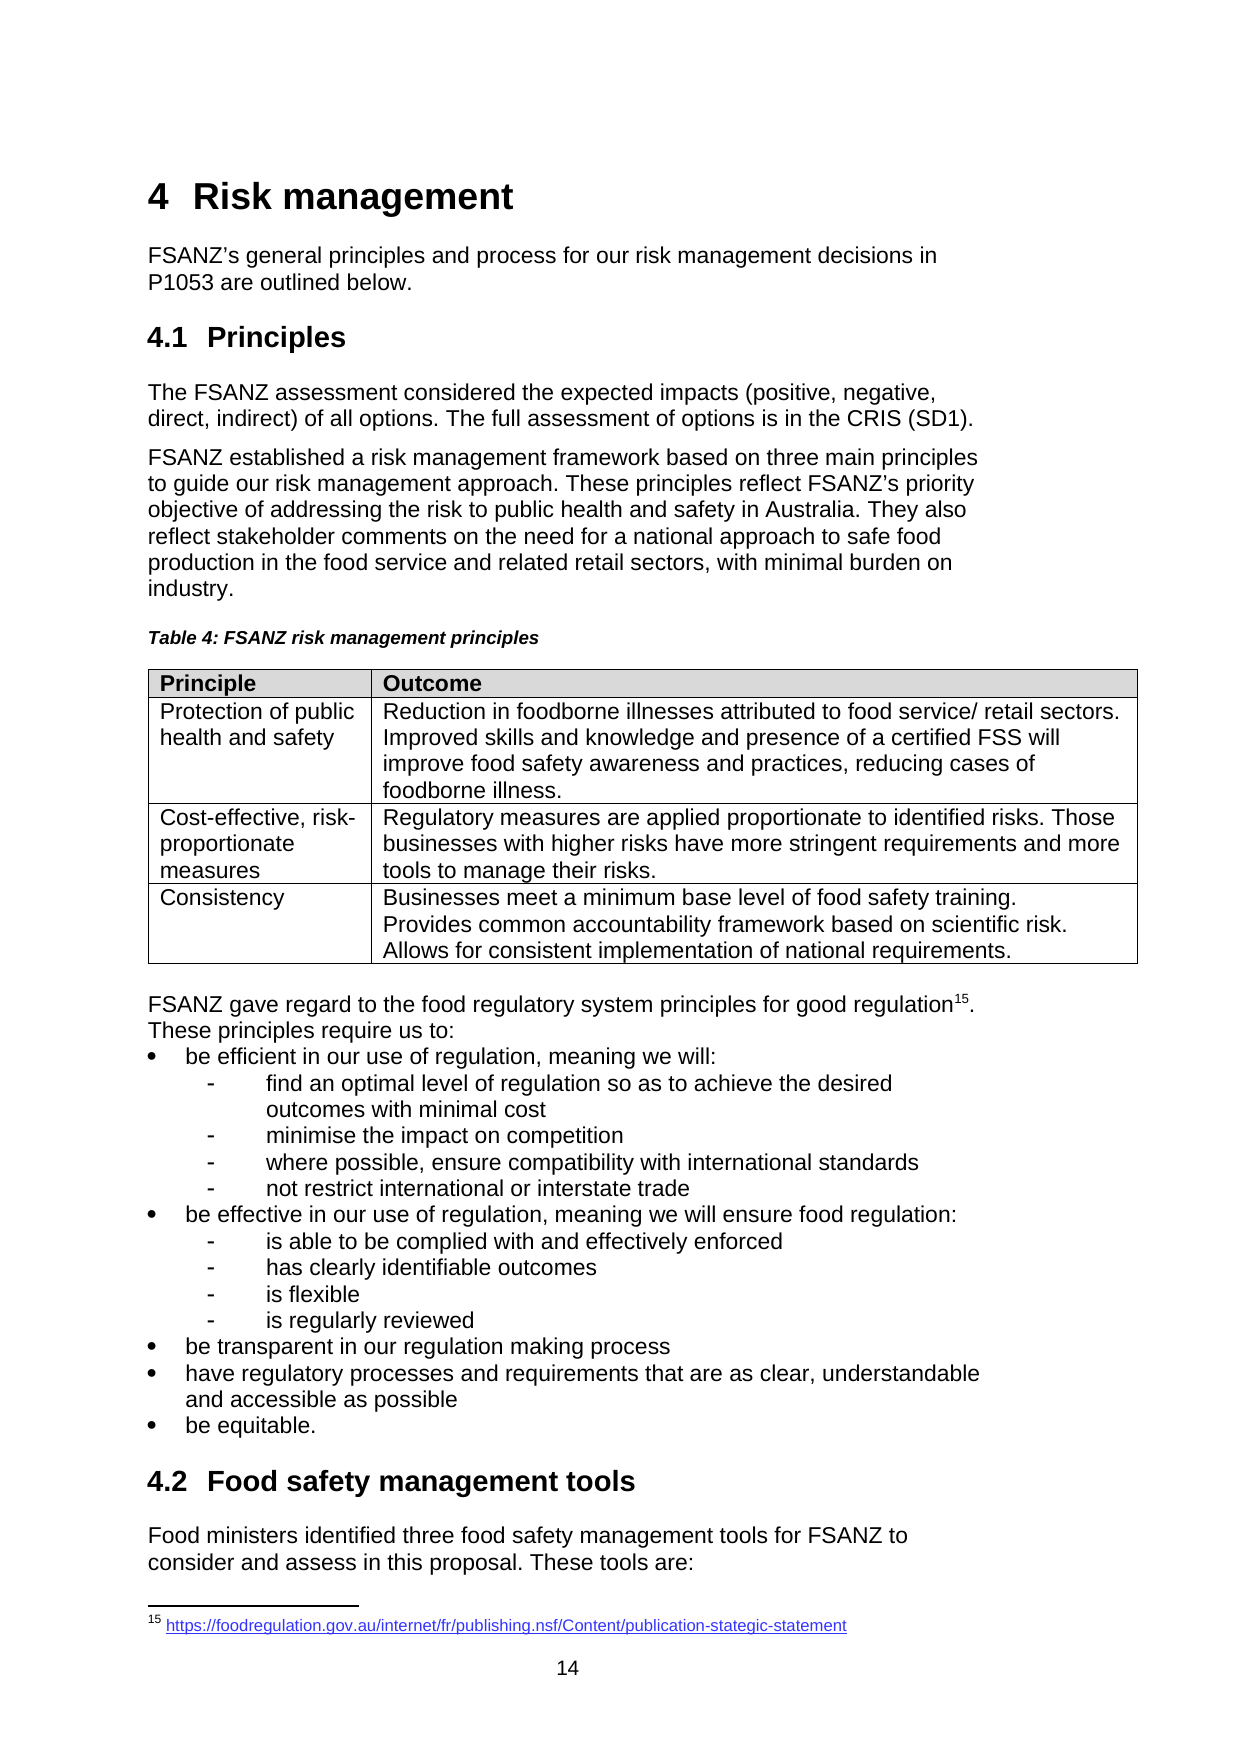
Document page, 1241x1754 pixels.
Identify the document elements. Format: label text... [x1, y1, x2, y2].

table_cell Protection of public health and safety [149, 698, 371, 803]
table_cell Regulatory measures are applied proportionate to identified risks. Those businesses with higher risks have more stringent requirements and more tools to manage their risks. [372, 804, 1137, 883]
subtitle Principles [147, 320, 987, 353]
text minimise the impact on competition [207, 1122, 987, 1149]
text is able to be complied with and effectively enforced [207, 1228, 987, 1254]
text The FSANZ assessment considered the expected impacts (positive, negative, direct, indirect) of all options. The full assessment of options is in the CRIS (SD1). [148, 378, 987, 431]
text have regulatory processes and requirements that are as clear, understandable and accessible as possible [148, 1359, 987, 1412]
text FSANZ’s general principles and process for our risk management decisions in P1053 are outlined below. [148, 242, 987, 295]
table_cell Businesses meet a minimum base level of food safety training. Provides common accountability framework based on scientific risk. Allows for consistent implementation of national requirements. [372, 884, 1137, 963]
subtitle Risk management [148, 174, 987, 217]
text be transparent in our regulation making process [148, 1333, 987, 1359]
text has clearly identifiable outcomes [207, 1254, 987, 1281]
text be equitable. [148, 1412, 987, 1439]
text where possible, ensure compatibility with international standards [207, 1149, 987, 1175]
text FSANZ gave regard to the food regulatory system principles for good regulation. These principles require us to: [148, 991, 987, 1043]
text is regularly reviewed [207, 1307, 987, 1333]
subtitle Food safety management tools [147, 1464, 987, 1497]
table_cell Reduction in foodborne illnesses attributed to food service/ retail sectors. Improved skills and knowledge and presence of a certified FSS will improve food safety awareness and practices, reducing cases of foodborne illness. [372, 698, 1137, 803]
text be efficient in our use of regulation, meaning we will: [148, 1043, 987, 1070]
text is flexible [207, 1281, 987, 1307]
table_cell Cost-effective, risk-proportionate measures [149, 804, 371, 883]
text find an optimal level of regulation so as to achieve the desired outcomes with minimal cost [207, 1070, 987, 1122]
text Food ministers identified three food safety management tools for FSANZ to consider and assess in this proposal. These tools are: [148, 1522, 987, 1575]
text FSANZ established a risk management framework based on three main principles to guide our risk management approach. These principles reflect FSANZ’s priority objective of addressing the risk to public health and safety in Australia. They also reflect stakeholder comments on the need for a national approach to safe food production in the food service and related retail sectors, with minimal burden on industry. [148, 444, 987, 602]
text Table 4: FSANZ risk management principles [148, 627, 987, 648]
table_cell Consistency [149, 884, 371, 963]
text be effective in our use of regulation, meaning we will ensure food regulation: [148, 1201, 987, 1228]
table_header Principle [149, 670, 371, 697]
text not restrict international or interstate trade [207, 1175, 987, 1201]
table_header Outcome [372, 670, 1137, 697]
